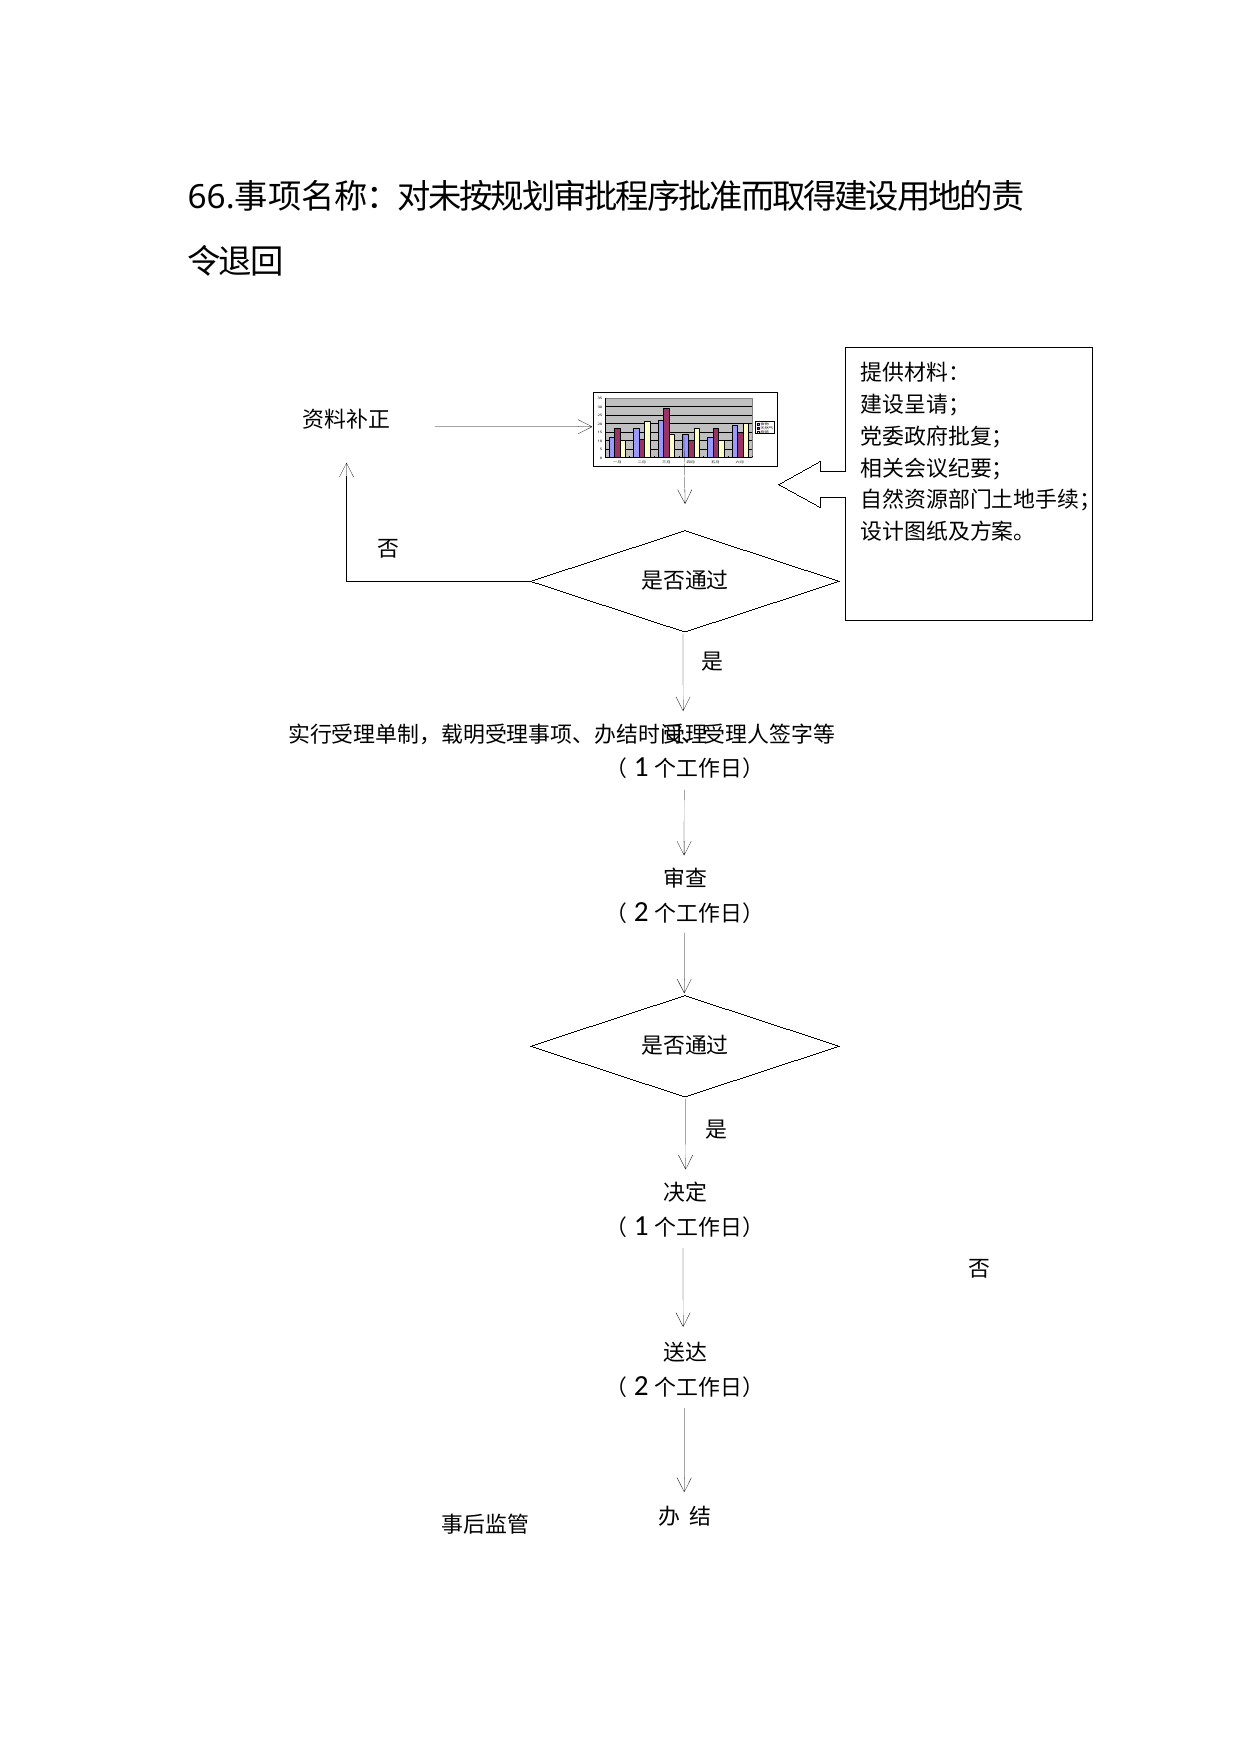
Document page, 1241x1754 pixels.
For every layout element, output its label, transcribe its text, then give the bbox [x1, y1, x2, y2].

text 66.事项名称：对未按规划审批程序批准而取得建设用地的责令退回 [187, 162, 1053, 292]
text 67.事项名称：消防安全监督检查 [187, 1332, 1053, 1397]
